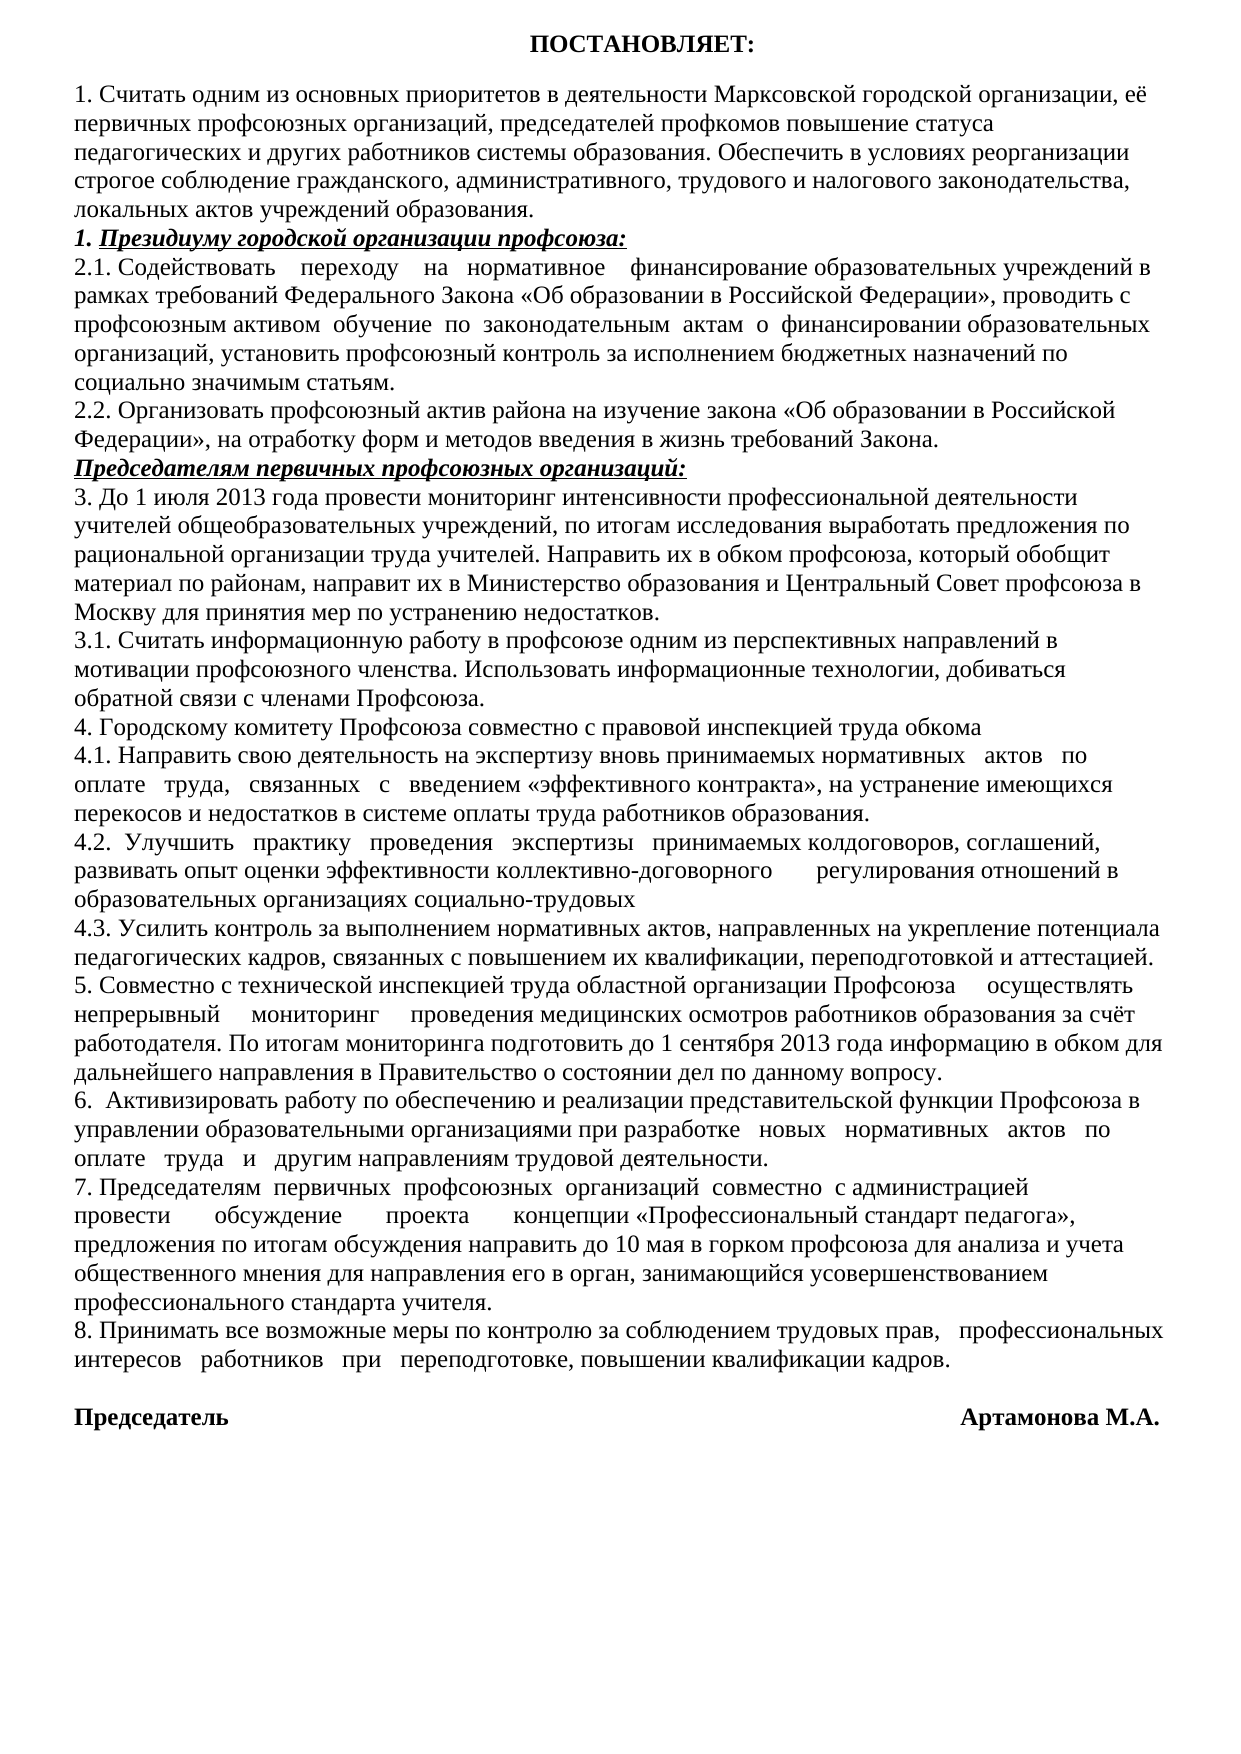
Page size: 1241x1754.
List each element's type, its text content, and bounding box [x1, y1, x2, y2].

text 2.1. Содействовать переходу на нормативное финансирование образовательных учреждений в рамках требований Федерального Закона «Об образовании в Российской Федерации», проводить с профсоюзным активом обучение по законодательным актам о финансировании образовательных организаций, установить профсоюзный контроль за исполнением бюджетных назначений по социально значимым статьям. [74, 252, 1167, 395]
text 3.1. Считать информационную работу в профсоюзе одним из перспективных направлений в мотивации профсоюзного членства. Использовать информационные технологии, добиваться обратной связи с членами Профсоюза. [74, 625, 1167, 712]
text 4.1. Направить свою деятельность на экспертизу вновь принимаемых нормативных актов по оплате труда, связанных с введением «эффективного контракта», на устранение имеющихся перекосов и недостатков в системе оплаты труда работников образования. [74, 740, 1167, 827]
text Председатель Артамонова М.А. [74, 1402, 1167, 1430]
text 4.3. Усилить контроль за выполнением нормативных актов, направленных на укрепление потенциала педагогических кадров, связанных с повышением их квалификации, переподготовкой и аттестацией. [74, 913, 1167, 970]
text 7. Председателям первичных профсоюзных организаций совместно с администрацией провести обсуждение проекта концепции «Профессиональный стандарт педагога», предложения по итогам обсуждения направить до 10 мая в горком профсоюза для анализа и учета общественного мнения для направления его в орган, занимающийся усовершенствованием профессионального стандарта учителя. [74, 1172, 1167, 1315]
text 4. Городскому комитету Профсоюза совместно с правовой инспекцией труда обкома [74, 712, 1167, 740]
text Председателям первичных профсоюзных организаций: [74, 453, 1167, 482]
text 3. До 1 июля 2013 года провести мониторинг интенсивности профессиональной деятельности учителей общеобразовательных учреждений, по итогам исследования выработать предложения по рациональной организации труда учителей. Направить их в обком профсоюза, который обобщит материал по районам, направит их в Министерство образования и Центральный Совет профсоюза в Москву для принятия мер по устранению недостатков. [74, 482, 1167, 625]
text 1. Президиуму городской организации профсоюза: [74, 223, 1167, 252]
text 6. Активизировать работу по обеспечению и реализации представительской функции Профсоюза в управлении образовательными организациями при разработке новых нормативных актов по оплате труда и другим направлениям трудовой деятельности. [74, 1085, 1167, 1172]
text 2.2. Организовать профсоюзный актив района на изучение закона «Об образовании в Российской Федерации», на отработку форм и методов введения в жизнь требований Закона. [74, 395, 1167, 453]
text 4.2. Улучшить практику проведения экспертизы принимаемых колдоговоров, соглашений, развивать опыт оценки эффективности коллективно-договорного регулирования отношений в образовательных организациях социально-трудовых [74, 827, 1167, 913]
text 5. Совместно с технической инспекцией труда областной организации Профсоюза осуществлять непрерывный мониторинг проведения медицинских осмотров работников образования за счёт работодателя. По итогам мониторинга подготовить до 1 сентября 2013 года информацию в обком для дальнейшего направления в Правительство о состоянии дел по данному вопросу. [74, 970, 1167, 1085]
text 1. Считать одним из основных приоритетов в деятельности Марксовской городской организации, её первичных профсоюзных организаций, председателей профкомов повышение статуса педагогических и других работников системы образования. Обеспечить в условиях реорганизации строгое соблюдение гражданского, административного, трудового и налогового законодательства, локальных актов учреждений образования. [74, 79, 1167, 223]
text ПОСТАНОВЛЯЕТ: [74, 29, 1167, 58]
text 8. Принимать все возможные меры по контролю за соблюдением трудовых прав, профессиональных интересов работников при переподготовке, повышении квалификации кадров. [74, 1315, 1167, 1373]
